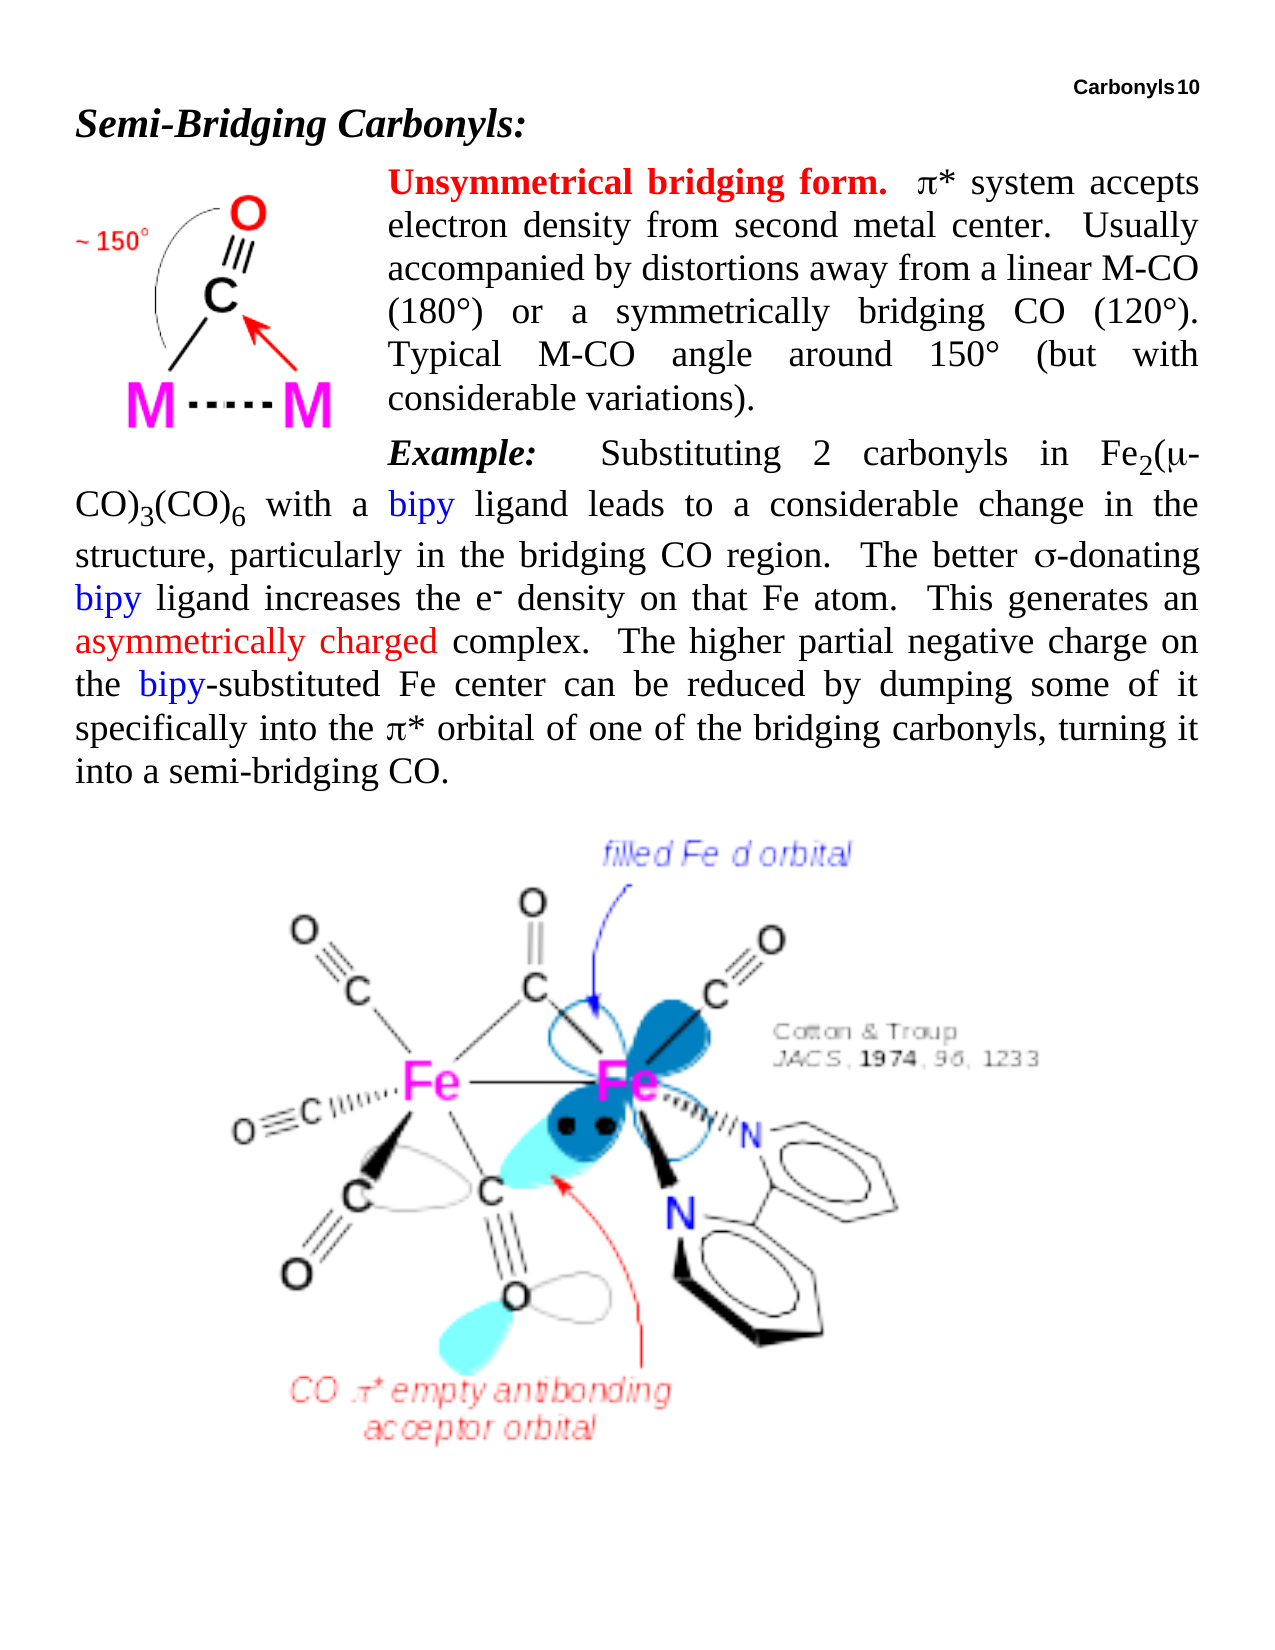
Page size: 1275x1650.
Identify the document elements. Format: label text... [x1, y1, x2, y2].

text Example: Substituting 2 carbonyls in Fe2(-CO)3(CO)6 with a bipy ligand leads to a considerable change in the structure, particularly in the bridging CO region. The better -donating bipy ligand increases the e density on that Fe atom. This generates an asymmetrically charged complex. The higher partial negative charge on the bipy-substituted Fe center can be reduced by dumping some of it specifically into the * orbital of one of the bridging carbonyls, turning it into a semi-bridging CO. [75, 431, 1200, 791]
text Semi-Bridging Carbonyls: [75, 99, 1200, 147]
text Unsymmetrical bridging form. * system accepts electron density from second metal center. Usually accompanied by distortions away from a linear M-CO (180°) or a symmetrically bridging CO (120°). Typical M-CO angle around 150° (but with considerable variations). [75, 159, 1200, 418]
